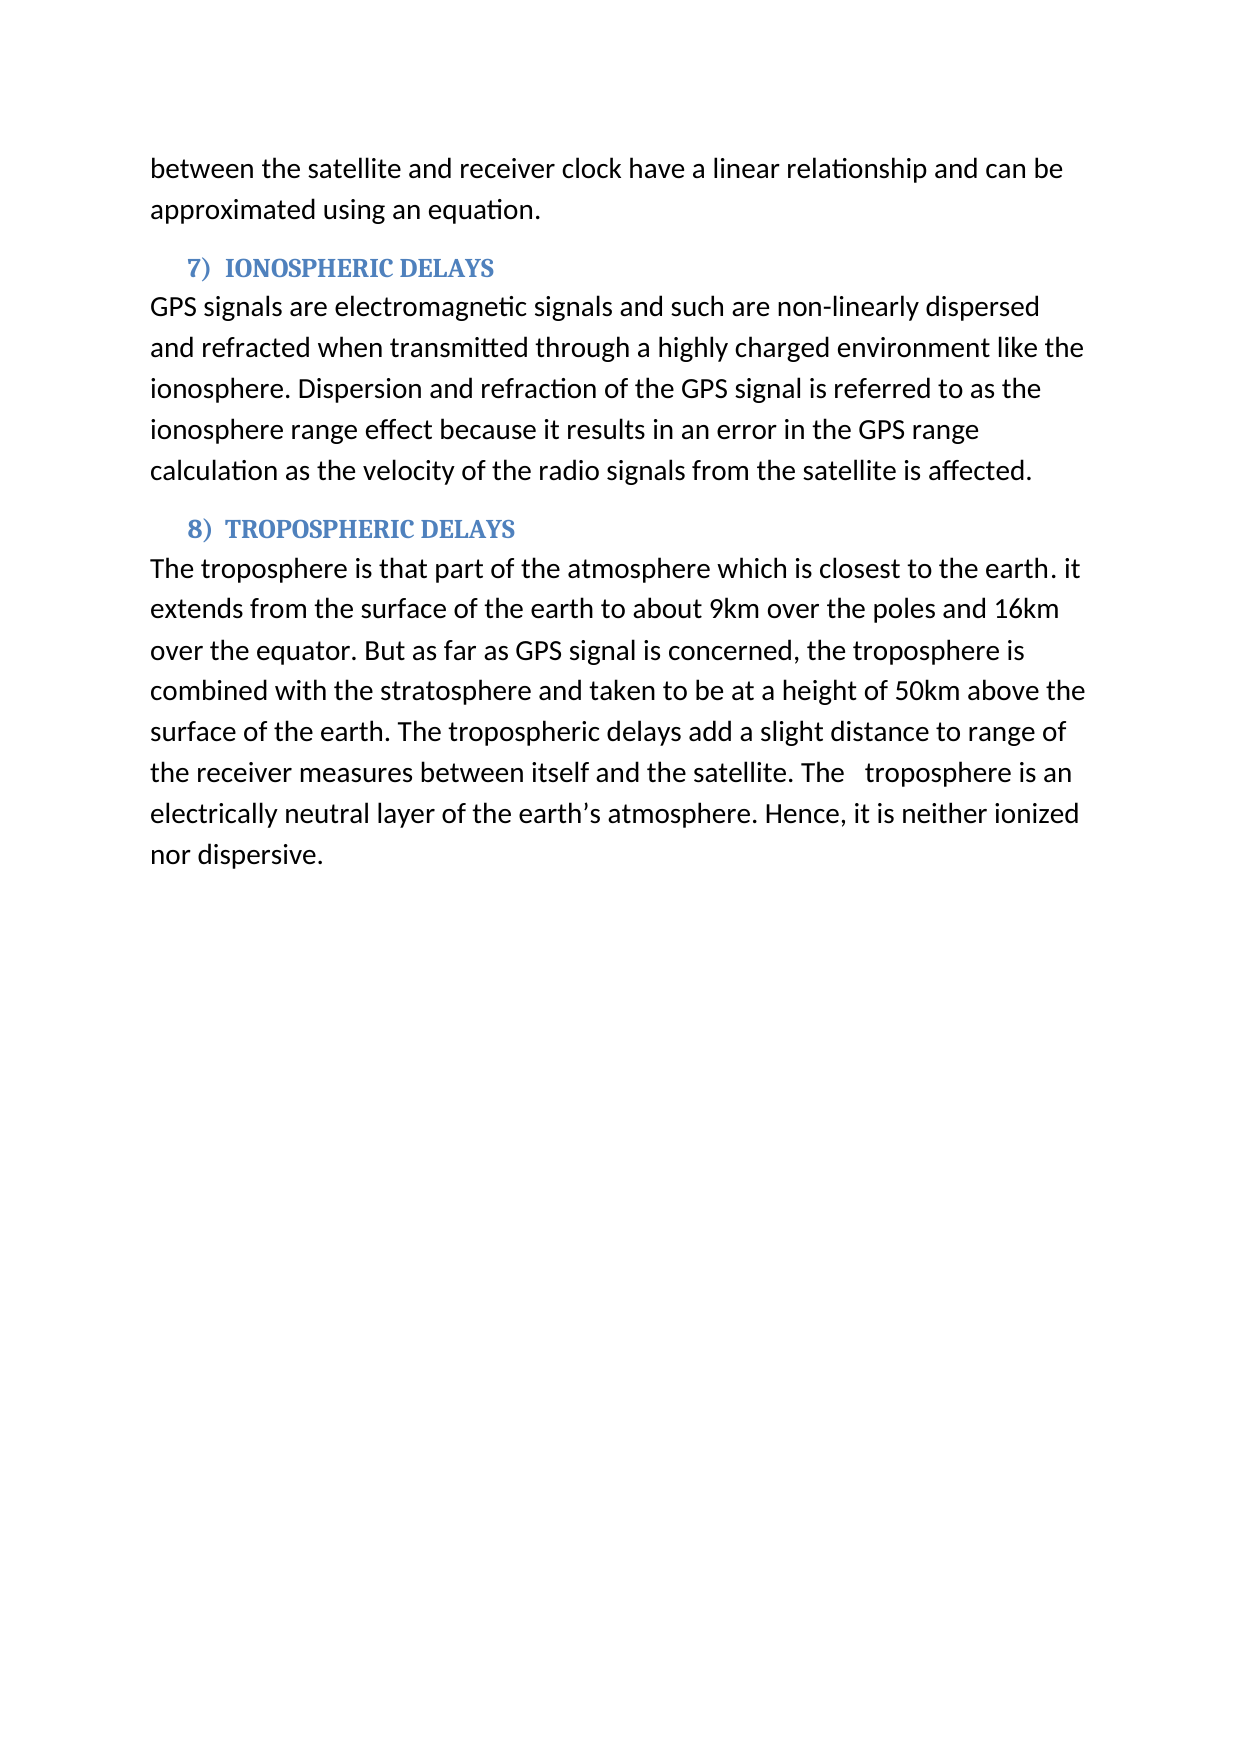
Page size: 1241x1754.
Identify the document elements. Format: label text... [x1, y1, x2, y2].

text The troposphere is that part of the atmosphere which is closest to the earth . it extends from the surface of the earth to about 9km over the poles and 16km over the equator. But as far as GPS signal is concerned, the troposphere is combined with the stratosphere and taken to be at a height of 50km above the surface of the earth. The tropospheric delays add a slight distance to range of the receiver measures between itself and the satellite. The troposphere is an electrically neutral layer of the earth’s atmosphere. Hence, it is neither ionized nor dispersive. [150, 550, 1090, 872]
text GPS signals are electromagnetic signals and such are non-linearly dispersed and refracted when transmitted through a highly charged environment like the ionosphere. Dispersion and refraction of the GPS signal is referred to as the ionosphere range effect because it results in an error in the GPS range calculation as the velocity of the radio signals from the satellite is affected. [150, 288, 1090, 488]
subtitle IONOSPHERIC DELAYS [187, 253, 1090, 284]
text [150, 150, 1090, 227]
subtitle TROPOSPHERIC DELAYS [187, 514, 1090, 545]
